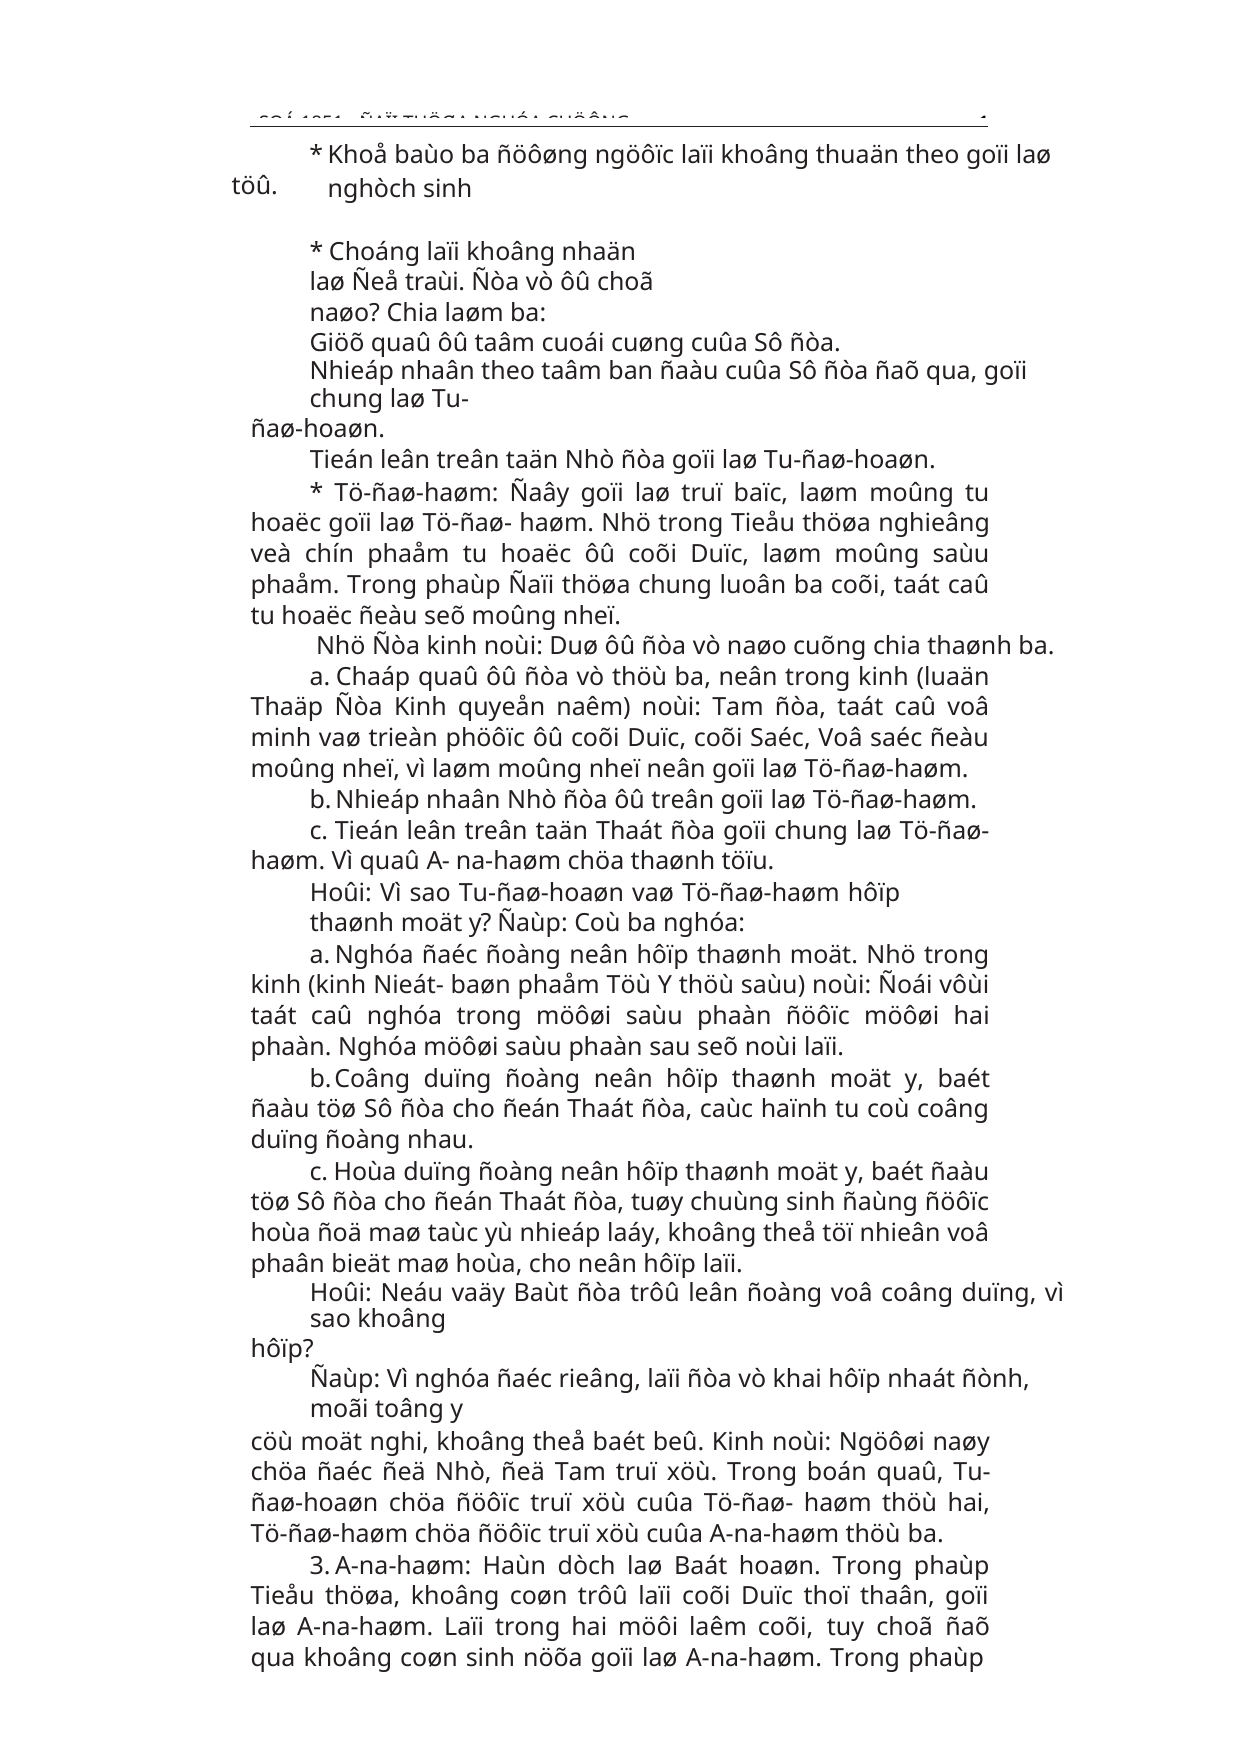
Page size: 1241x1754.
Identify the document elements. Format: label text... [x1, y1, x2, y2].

list Tieán leân treân taän Thaát ñòa goïi chung laø Tö-ñaø-haøm. Vì quaû A- na-haøm chöa thaønh töïu. [250, 815, 990, 877]
list Chaáp quaû ôû ñòa vò thöù ba, neân trong kinh (luaän Thaäp Ñòa Kinh quyeån naêm) noùi: Tam ñòa, taát caû voâ minh vaø trieàn phöôïc ôû coõi Duïc, coõi Saéc, Voâ saéc ñeàu moûng nheï, vì laøm moûng nheï neân goïi laø Tö-ñaø-haøm. [250, 661, 990, 785]
list Khoå baùo ba ñöôøng ngöôïc laïi khoâng thuaän theo goïi laø nghòch sinh [309, 137, 1065, 205]
list A-na-haøm: Haùn dòch laø Baát hoaøn. Trong phaùp Tieåu thöøa, khoâng coøn trôû laïi coõi Duïc thoï thaân, goïi laø A-na-haøm. Laïi trong hai möôi laêm coõi, tuy choã ñaõ qua khoâng coøn sinh nöõa goïi laø A-na-haøm. Trong phaùp [250, 1549, 990, 1673]
text Hoûi: Neáu vaäy Baùt ñòa trôû leân ñoàng voâ coâng duïng, vì sao khoâng [309, 1280, 1065, 1333]
list Nhieáp nhaân Nhò ñòa ôû treân goïi laø Tö-ñaø-haøm. [309, 785, 1065, 814]
text Nhieáp nhaân theo taâm ban ñaàu cuûa Sô ñòa ñaõ qua, goïi chung laø Tu- [309, 357, 1065, 413]
text Hoûi: Vì sao Tu-ñaø-hoaøn vaø Tö-ñaø-haøm hôïp thaønh moät y? Ñaùp: Coù ba nghóa: [309, 877, 901, 939]
text töû. [106, 168, 278, 202]
text Giöõ quaû ôû taâm cuoái cuøng cuûa Sô ñòa. [309, 328, 1065, 357]
list Choáng laïi khoâng nhaän laø Ñeå traùi. Ñòa vò ôû choã naøo? Chia laøm ba: [309, 236, 674, 328]
list Hoùa duïng ñoàng neân hôïp thaønh moät y, baét ñaàu töø Sô ñòa cho ñeán Thaát ñòa, tuøy chuùng sinh ñaùng ñöôïc hoùa ñoä maø taùc yù nhieáp laáy, khoâng theå töï nhieân voâ phaân bieät maø hoùa, cho neân hôïp laïi. [250, 1156, 990, 1280]
text Ñaùp: Vì nghóa ñaéc rieâng, laïi ñòa vò khai hôïp nhaát ñònh, moãi toâng y [309, 1364, 1065, 1423]
text * Tö-ñaø-haøm: Ñaây goïi laø truï baïc, laøm moûng tu hoaëc goïi laø Tö-ñaø- haøm. Nhö trong Tieåu thöøa nghieâng veà chín phaåm tu hoaëc ôû coõi Duïc, laøm moûng saùu phaåm. Trong phaùp Ñaïi thöøa chung luoân ba coõi, taát caû tu hoaëc ñeàu seõ moûng nheï. [250, 476, 990, 631]
text Nhö Ñòa kinh noùi: Duø ôû ñòa vò naøo cuõng chia thaønh ba. [316, 631, 1065, 660]
list Coâng duïng ñoàng neân hôïp thaønh moät y, baét ñaàu töø Sô ñòa cho ñeán Thaát ñòa, caùc haïnh tu coù coâng duïng ñoàng nhau. [250, 1063, 990, 1156]
text cöù moät nghi, khoâng theå baét beû. Kinh noùi: Ngöôøi naøy chöa ñaéc ñeä Nhò, ñeä Tam truï xöù. Trong boán quaû, Tu-ñaø-hoaøn chöa ñöôïc truï xöù cuûa Tö-ñaø- haøm thöù hai, Tö-ñaø-haøm chöa ñöôïc truï xöù cuûa A-na-haøm thöù ba. [250, 1425, 990, 1549]
text hôïp? [250, 1333, 1065, 1364]
text Tieán leân treân taän Nhò ñòa goïi laø Tu-ñaø-hoaøn. [309, 444, 1065, 475]
text ñaø-hoaøn. [250, 413, 1065, 444]
list Nghóa ñaéc ñoàng neân hôïp thaønh moät. Nhö trong kinh (kinh Nieát- baøn phaåm Töù Y thöù saùu) noùi: Ñoái vôùi taát caû nghóa trong möôøi saùu phaàn ñöôïc möôøi hai phaàn. Nghóa möôøi saùu phaàn sau seõ noùi laïi. [250, 939, 990, 1063]
